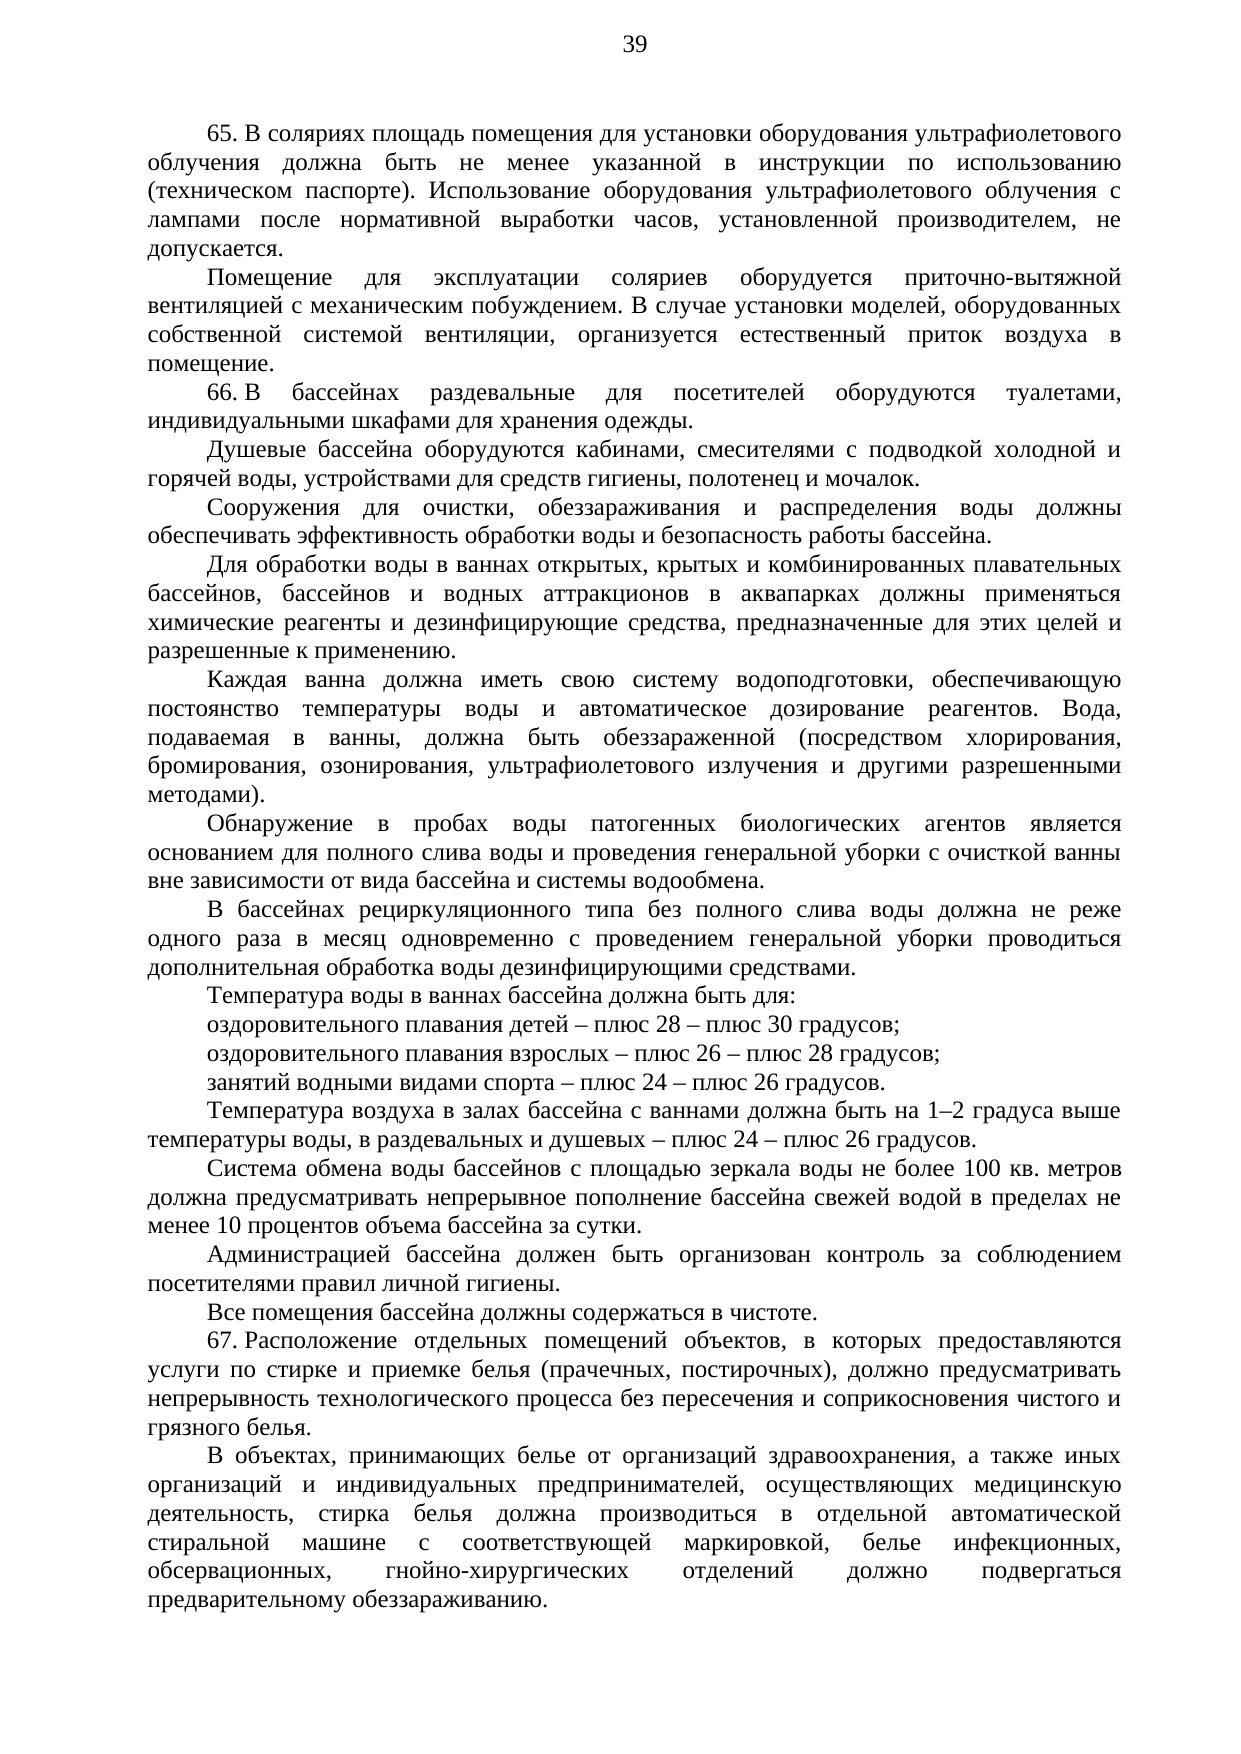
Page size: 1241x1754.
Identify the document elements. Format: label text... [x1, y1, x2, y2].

text 65. В соляриях площадь помещения для установки оборудования ультрафиолетового облучения должна быть не менее указанной в инструкции по использованию (техническом паспорте). Использование оборудования ультрафиолетового облучения с лампами после нормативной выработки часов, установленной производителем, не допускается. [147, 118, 1122, 262]
text Система обмена воды бассейнов с площадью зеркала воды не более 100 кв. метров должна предусматривать непрерывное пополнение бассейна свежей водой в пределах не менее 10 процентов объема бассейна за сутки. [147, 1153, 1122, 1239]
text Обнаружение в пробах воды патогенных биологических агентов является основанием для полного слива воды и проведения генеральной уборки с очисткой ванны вне зависимости от вида бассейна и системы водообмена. [147, 808, 1122, 894]
text 67. Расположение отдельных помещений объектов, в которых предоставляются услуги по стирке и приемке белья (прачечных, постирочных), должно предусматривать непрерывность технологического процесса без пересечения и соприкосновения чистого и грязного белья. [147, 1326, 1122, 1441]
text Все помещения бассейна должны содержаться в чистоте. [147, 1297, 1122, 1326]
text В бассейнах рециркуляционного типа без полного слива воды должна не реже одного раза в месяц одновременно с проведением генеральной уборки проводиться дополнительная обработка воды дезинфицирующими средствами. [147, 894, 1122, 981]
text оздоровительного плавания детей – плюс 28 – плюс 30 градусов; [147, 1009, 1122, 1038]
text Каждая ванна должна иметь свою систему водоподготовки, обеспечивающую постоянство температуры воды и автоматическое дозирование реагентов. Вода, подаваемая в ванны, должна быть обеззараженной (посредством хлорирования, бромирования, озонирования, ультрафиолетового излучения и другими разрешенными методами). [147, 664, 1122, 808]
text Температура воды в ваннах бассейна должна быть для: [147, 981, 1122, 1009]
text оздоровительного плавания взрослых – плюс 26 – плюс 28 градусов; [147, 1038, 1122, 1067]
text Температура воздуха в залах бассейна с ваннами должна быть на 1–2 градуса выше температуры воды, в раздевальных и душевых – плюс 24 – плюс 26 градусов. [147, 1096, 1122, 1153]
text Сооружения для очистки, обеззараживания и распределения воды должны обеспечивать эффективность обработки воды и безопасность работы бассейна. [147, 492, 1122, 549]
text занятий водными видами спорта – плюс 24 – плюс 26 градусов. [147, 1067, 1122, 1096]
text Администрацией бассейна должен быть организован контроль за соблюдением посетителями правил личной гигиены. [147, 1239, 1122, 1297]
text Для обработки воды в ваннах открытых, крытых и комбинированных плавательных бассейнов, бассейнов и водных аттракционов в аквапарках должны применяться химические реагенты и дезинфицирующие средства, предназначенные для этих целей и разрешенные к применению. [147, 549, 1122, 664]
text Помещение для эксплуатации соляриев оборудуется приточно-вытяжной вентиляцией с механическим побуждением. В случае установки моделей, оборудованных собственной системой вентиляции, организуется естественный приток воздуха в помещение. [147, 262, 1122, 377]
text В объектах, принимающих белье от организаций здравоохранения, а также иных организаций и индивидуальных предпринимателей, осуществляющих медицинскую деятельность, стирка белья должна производиться в отдельной автоматической стиральной машине с соответствующей маркировкой, белье инфекционных, обсервационных, гнойно-хирургических отделений должно подвергаться предварительному обеззараживанию. [147, 1441, 1122, 1613]
text 66. В бассейнах раздевальные для посетителей оборудуются туалетами, индивидуальными шкафами для хранения одежды. [147, 377, 1122, 434]
text Душевые бассейна оборудуются кабинами, смесителями с подводкой холодной и горячей воды, устройствами для средств гигиены, полотенец и мочалок. [147, 434, 1122, 492]
